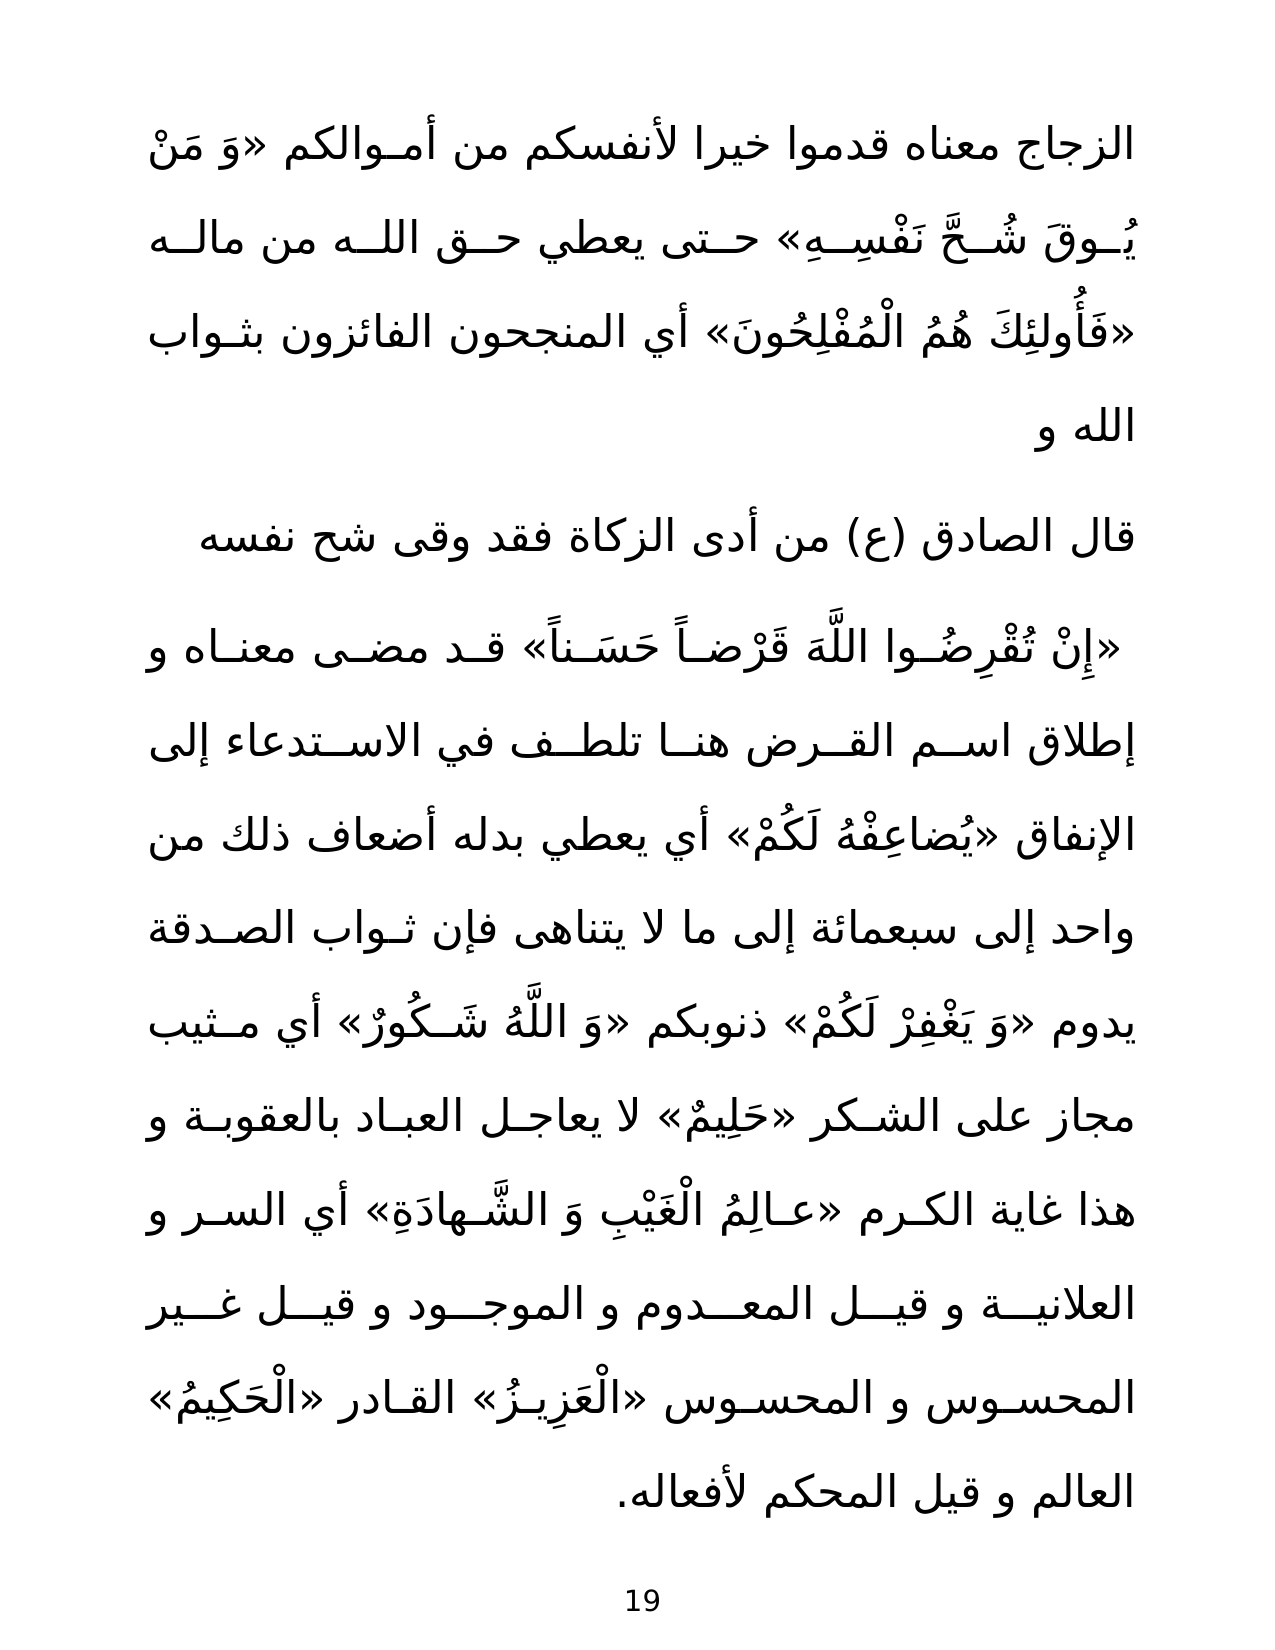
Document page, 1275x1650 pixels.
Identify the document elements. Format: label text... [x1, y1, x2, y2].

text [148, 118, 1137, 452]
text قال الصادق (ع) من أدى الزكاة فقد وقى شح نفسه [148, 510, 1137, 562]
text «إِنْ تُقْرِضُوا اللَّهَ قَرْضاً حَسَناً» قد مضى معناه و إطلاق اسم القرض هنا تلطف في الاستدعاء إلى الإنفاق «يُضاعِفْهُ لَكُمْ» أي يعطي بدله أضعاف ذلك من واحد إلى سبعمائة إلى ما لا يتناهى فإن ثواب الصدقة يدوم «وَ يَغْفِرْ لَكُمْ» ذنوبكم «وَ اللَّهُ شَكُورٌ» أي مثيب مجاز على الشكر «حَلِيمٌ» لا يعاجل العباد بالعقوبة و هذا غاية الكرم «عالِمُ الْغَيْبِ وَ الشَّهادَةِ» أي السر و العلانية و قيل المعدوم و الموجود و قيل غير المحسوس و المحسوس «الْعَزِيزُ» القادر «الْحَكِيمُ» العالم و قيل المحكم لأفعاله. [148, 621, 1137, 1518]
